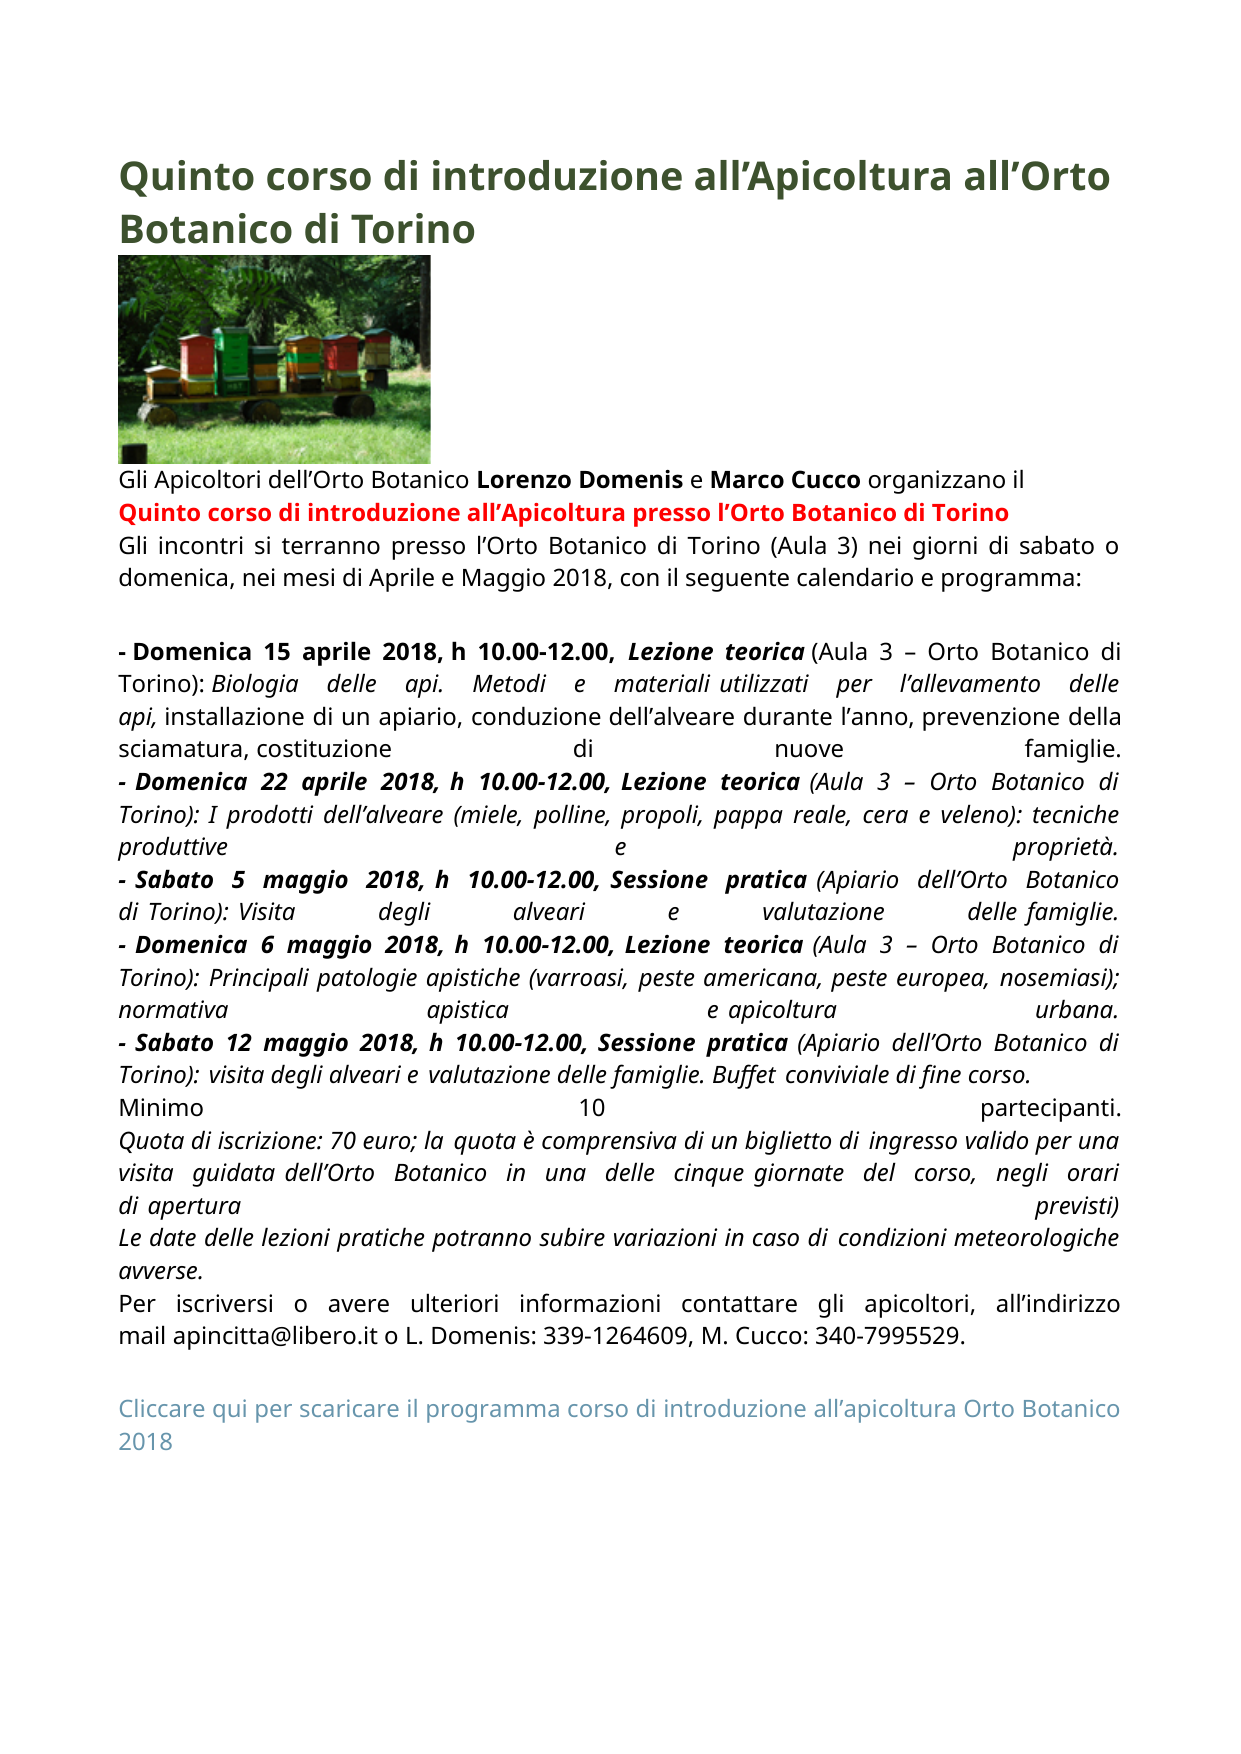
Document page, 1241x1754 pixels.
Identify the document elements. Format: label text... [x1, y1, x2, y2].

text Gli incontri si terranno presso l’Orto Botanico di Torino (Aula 3) nei giorni di sabato o domenica, nei mesi di Aprile e Maggio 2018, con il seguente calendario e programma: [118, 528, 1122, 594]
text Gli Apicoltori dell’Orto Botanico Lorenzo Domenis e Marco Cucco organizzano il [118, 463, 1122, 496]
text Quinto corso di introduzione all’Apicoltura all’Orto Botanico di Torino [118, 148, 1122, 256]
text Quinto corso di introduzione all’Apicoltura presso l’Orto Botanico di Torino [118, 496, 1122, 528]
text Minimo 10 partecipanti. Quota di iscrizione: 70 euro; la quota è comprensiva di un biglietto di ingresso valido per una visita guidata dell’Orto Botanico in una delle cinque giornate del corso, negli orari di apertura previsti) Le date delle lezioni pratiche potranno subire variazioni in caso di condizioni meteorologiche avverse. [118, 1091, 1122, 1286]
picture [118, 255, 431, 464]
text Per iscriversi o avere ulteriori informazioni contattare gli apicoltori, all’indirizzo mail apincitta@libero.it o L. Domenis: 339-1264609, M. Cucco: 340-7995529. [118, 1286, 1122, 1352]
text Cliccare qui per scaricare il programma corso di introduzione all’apicoltura Orto Botanico 2018 [118, 1392, 1122, 1457]
text - Domenica 15 aprile 2018, h 10.00-12.00, Lezione teorica (Aula 3 – Orto Botanico di Torino): Biologia delle api. Metodi e materiali utilizzati per l’allevamento delle api, installazione di un apiario, conduzione dell’alveare durante l’anno, prevenzione della sciamatura, costituzione di nuove famiglie. - Domenica 22 aprile 2018, h 10.00-12.00, Lezione teorica (Aula 3 – Orto Botanico di Torino): I prodotti dell’alveare (miele, polline, propoli, pappa reale, cera e veleno): tecniche produttive e proprietà. - Sabato 5 maggio 2018, h 10.00-12.00, Sessione pratica (Apiario dell’Orto Botanico di Torino): Visita degli alveari e valutazione delle famiglie. - Domenica 6 maggio 2018, h 10.00-12.00, Lezione teorica (Aula 3 – Orto Botanico di Torino): Principali patologie apistiche (varroasi, peste americana, peste europea, nosemiasi); normativa apistica e apicoltura urbana. - Sabato 12 maggio 2018, h 10.00-12.00, Sessione pratica (Apiario dell’Orto Botanico di Torino): visita degli alveari e valutazione delle famiglie. Buffet conviviale di fine corso. [118, 634, 1122, 1091]
